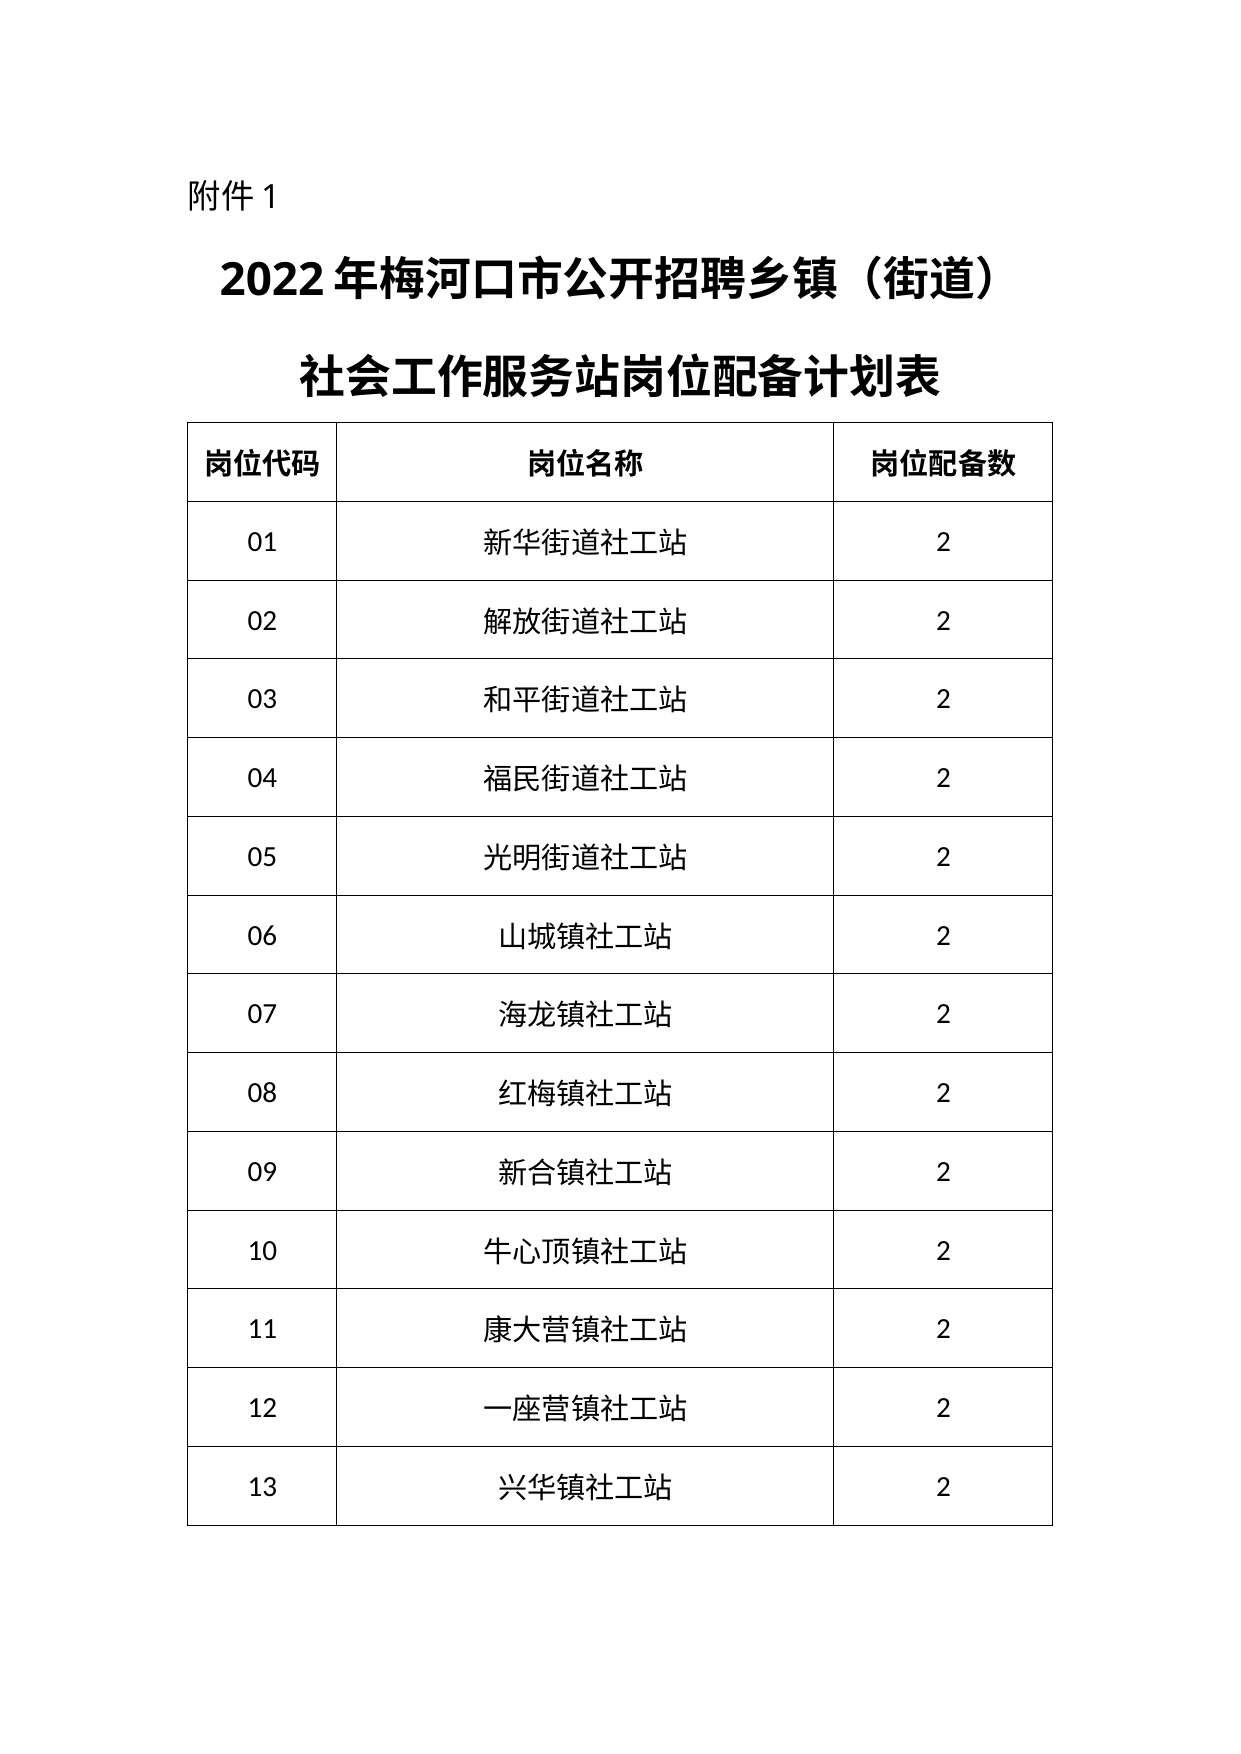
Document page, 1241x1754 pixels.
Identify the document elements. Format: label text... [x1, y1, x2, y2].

table_cell 01 [188, 502, 336, 579]
table_header 2022年梅河口市公开招聘乡镇（街道）社会工作服务站岗位配备计划表 [188, 227, 1053, 422]
table_cell 12 [188, 1368, 336, 1446]
table_cell 岗位代码 [188, 423, 336, 501]
table_cell 2 [834, 1368, 1052, 1446]
table_cell 新合镇社工站 [337, 1132, 833, 1209]
table_cell 岗位名称 [337, 423, 833, 501]
table_cell 2 [834, 1447, 1052, 1524]
table_cell 2 [834, 1132, 1052, 1209]
text 附件1 [187, 162, 1053, 227]
table_cell 09 [188, 1132, 336, 1209]
table_cell 岗位配备数 [834, 423, 1052, 501]
table_cell 解放街道社工站 [337, 581, 833, 658]
table_cell 04 [188, 738, 336, 816]
table_cell 06 [188, 896, 336, 973]
table_cell 和平街道社工站 [337, 659, 833, 737]
table_cell 05 [188, 817, 336, 894]
table_cell 牛心顶镇社工站 [337, 1211, 833, 1288]
table_cell 新华街道社工站 [337, 502, 833, 579]
table_cell 2 [834, 817, 1052, 894]
table_cell 2 [834, 1211, 1052, 1288]
table_cell 兴华镇社工站 [337, 1447, 833, 1524]
table_cell 2 [834, 1053, 1052, 1131]
table_cell 2 [834, 974, 1052, 1052]
table_cell 山城镇社工站 [337, 896, 833, 973]
table_cell 红梅镇社工站 [337, 1053, 833, 1131]
table_cell 10 [188, 1211, 336, 1288]
table_cell 11 [188, 1289, 336, 1367]
table_cell 康大营镇社工站 [337, 1289, 833, 1367]
table_cell 2 [834, 896, 1052, 973]
table_cell 07 [188, 974, 336, 1052]
table_cell 光明街道社工站 [337, 817, 833, 894]
table_cell 2 [834, 738, 1052, 816]
table_cell 海龙镇社工站 [337, 974, 833, 1052]
table_cell 一座营镇社工站 [337, 1368, 833, 1446]
table_cell 2 [834, 659, 1052, 737]
table_cell 02 [188, 581, 336, 658]
table_cell 08 [188, 1053, 336, 1131]
table_cell 13 [188, 1447, 336, 1524]
table_cell 2 [834, 581, 1052, 658]
table_cell 2 [834, 1289, 1052, 1367]
table_cell 福民街道社工站 [337, 738, 833, 816]
table_cell 2 [834, 502, 1052, 579]
table_cell 03 [188, 659, 336, 737]
